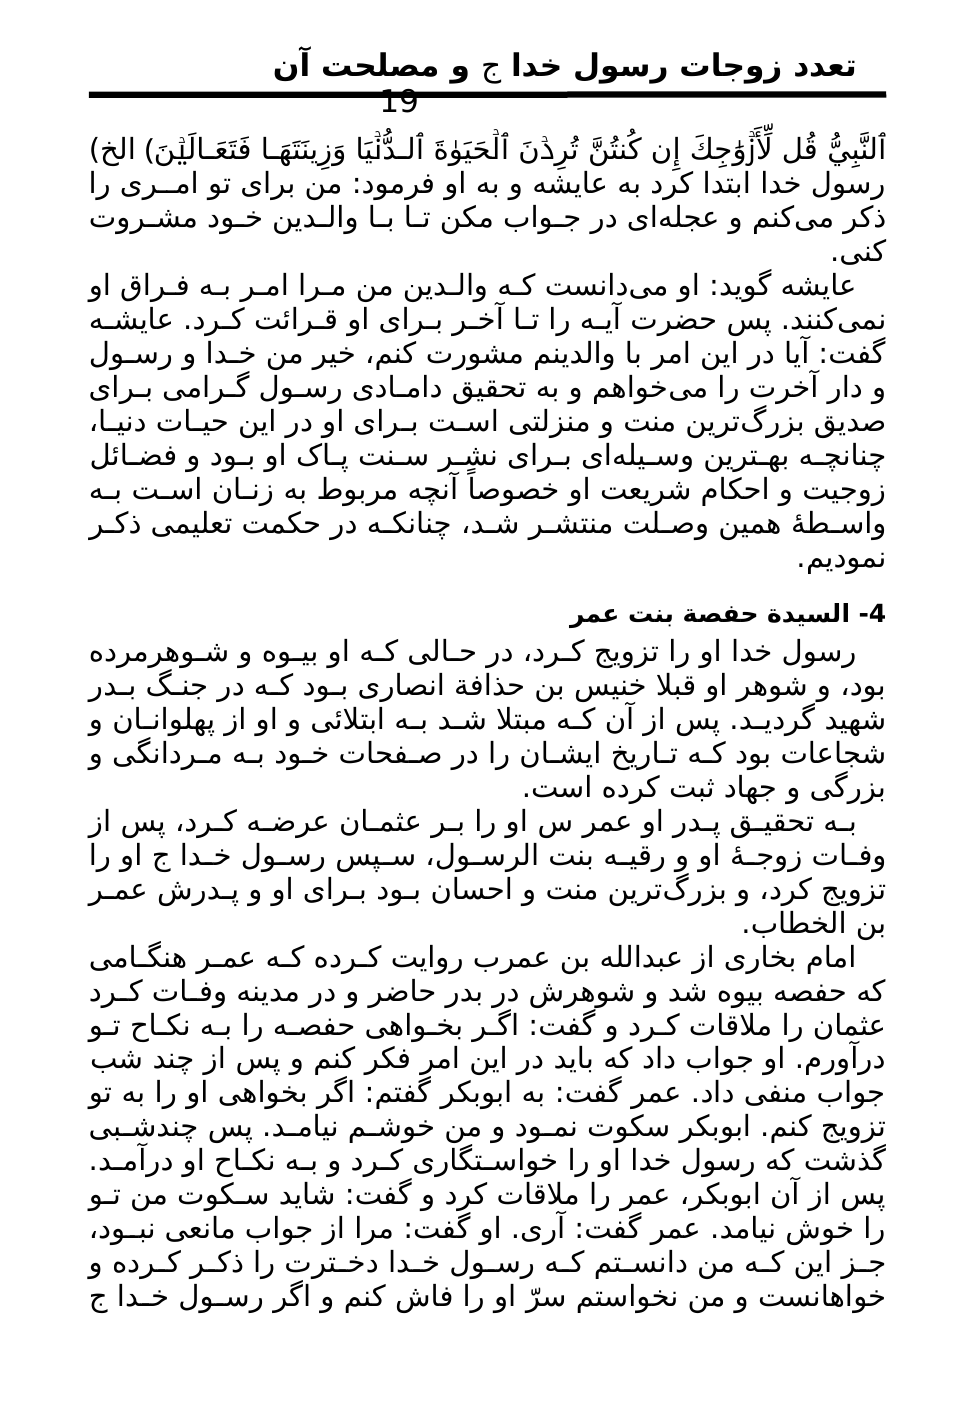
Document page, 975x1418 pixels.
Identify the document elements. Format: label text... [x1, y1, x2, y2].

text به تحقیق پدر او عمر س او را بر عثمان عرضه کرد، پس از وفات زوجۀ او و رقیه بنت الرسول، سپس رسول خدا ج او را تزویج کرد، و بزرگ‌ترین منت و احسان بود برای او و پدرش عمر بن الخطاب. [89, 804, 886, 940]
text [89, 132, 886, 268]
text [89, 940, 886, 1313]
text رسول خدا او را تزویج کرد، در حالی که او بیوه و شوهرمرده بود، و شوهر او قبلا خنیس بن حذافة انصاری بود که در جنگ بدر شهید گردید. پس از آن که مبتلا شد به ابتلائی و او از پهلوانان و شجاعات بود که تاریخ ایشان را در صفحات خود به مردانگی و بزرگی و جهاد ثبت کرده است. [89, 634, 886, 804]
text عايشه گوید: او می‌دانست که والدین من مرا امر به فراق او نمی‌کنند. پس حضرت آیه را تا آخر برای او قرائت کرد. عایشه گفت: آیا در این امر با والدینم مشورت کنم، خیر من خدا و رسول و دار آخرت را می‌خواهم و به تحقیق دامادی رسول گرامی برای صدیق بزرگ‌ترین منت و منزلتی است برای او در این حیات دنیا، چنانچه بهترین وسیله‌ای برای نشر سنت پاک او بود و فضائل زوجیت و احکام شریعت او خصوصاً آنچه مربوط به زنان است به واسطۀ همین وصلت منتشر شد، چنانکه در حکمت تعلیمی ذکر نمودیم. [89, 268, 886, 574]
text 4- السیدة حفصة بنت عمر [89, 599, 886, 628]
